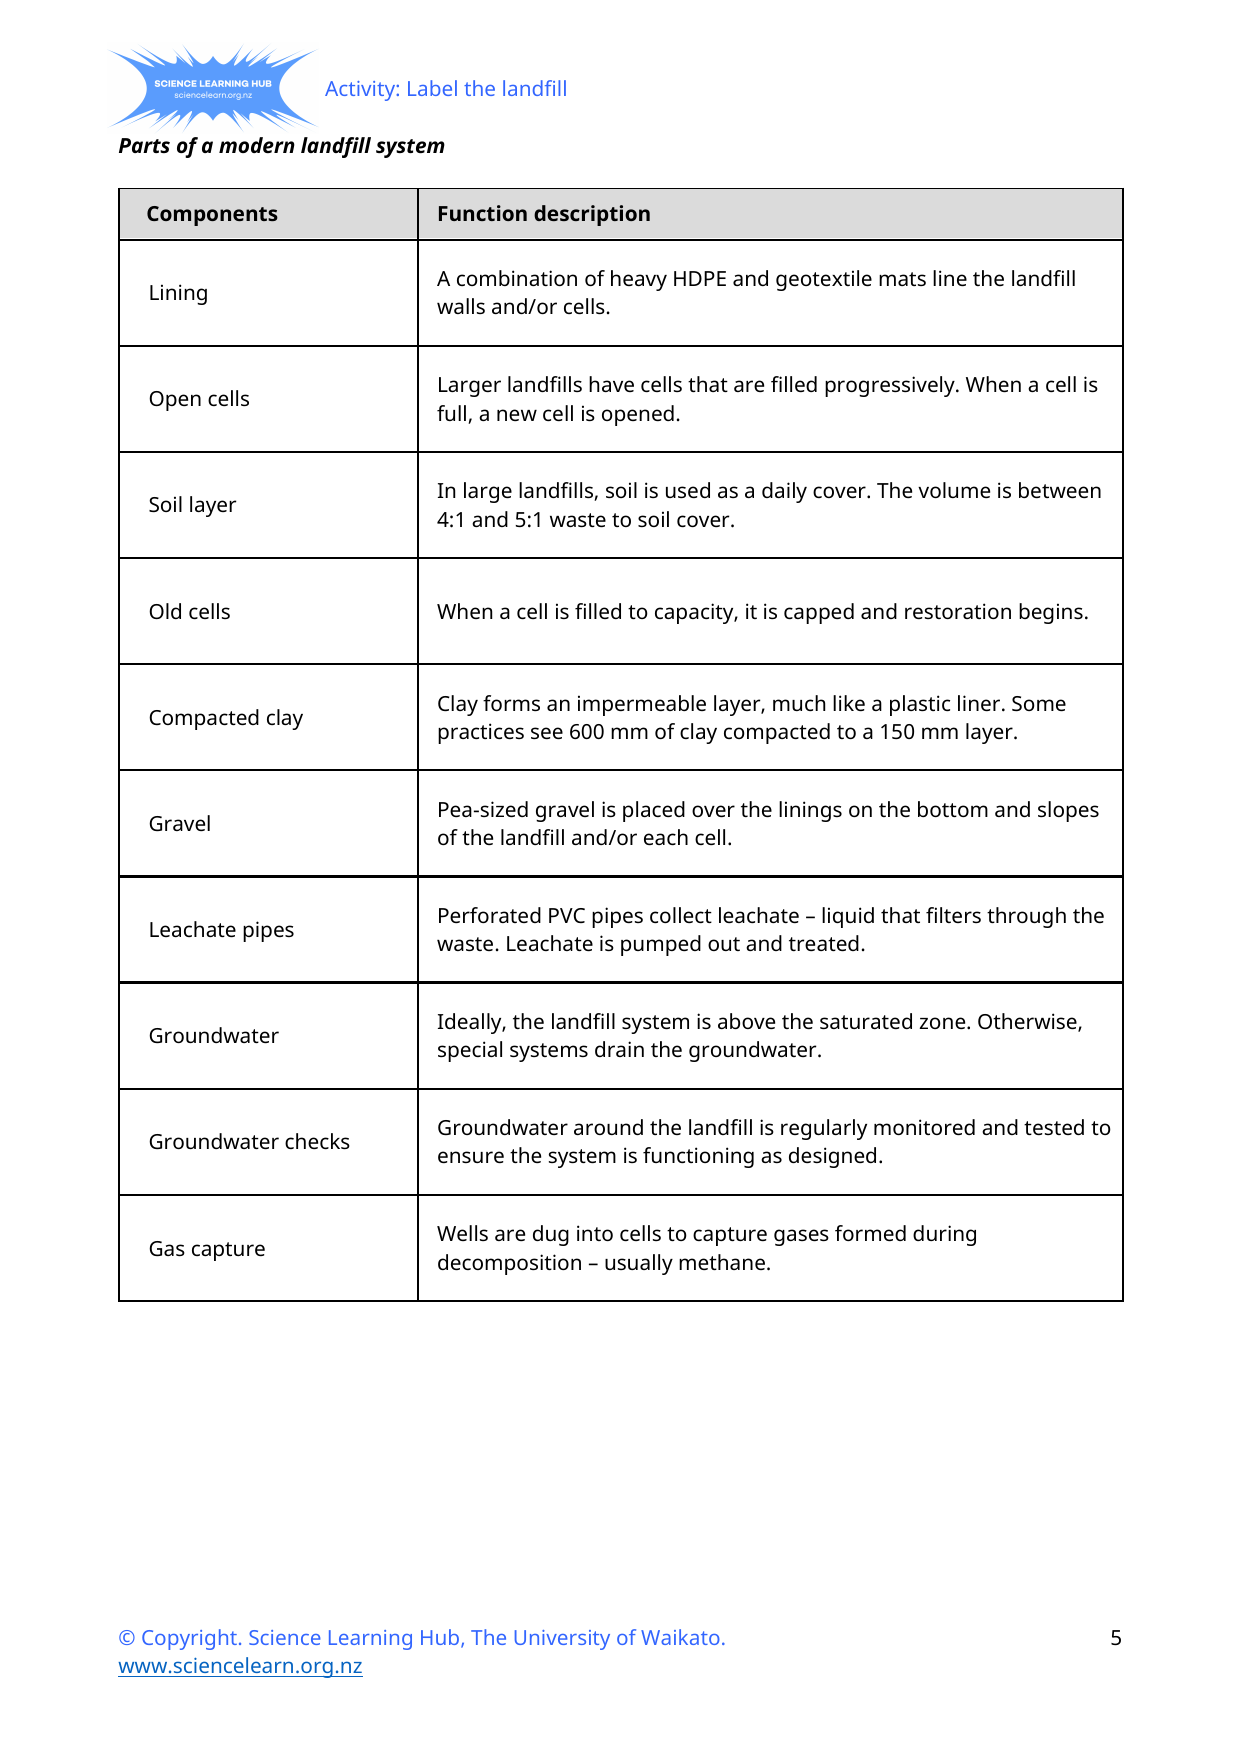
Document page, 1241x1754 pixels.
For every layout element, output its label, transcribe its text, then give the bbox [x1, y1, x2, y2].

table_cell Soil layer [120, 453, 417, 557]
table_cell Ideally, the landfill system is above the saturated zone. Otherwise, special systems drain the groundwater. [419, 984, 1122, 1088]
table_cell Larger landfills have cells that are filled progressively. When a cell is full, a new cell is opened. [419, 347, 1122, 451]
table_cell Pea-sized gravel is placed over the linings on the bottom and slopes of the landfill and/or each cell. [419, 771, 1122, 875]
table_cell Lining [120, 241, 417, 344]
table_cell Compacted clay [120, 665, 417, 769]
table_cell Wells are dug into cells to capture gases formed during decomposition – usually methane. [419, 1196, 1122, 1300]
table_cell Gravel [120, 771, 417, 875]
table_cell Groundwater around the landfill is regularly monitored and tested to ensure the system is functioning as designed. [419, 1090, 1122, 1194]
table_header Components [120, 189, 417, 238]
table_cell Groundwater checks [120, 1090, 417, 1194]
table_cell Old cells [120, 559, 417, 663]
table_cell When a cell is filled to capacity, it is capped and restoration begins. [419, 559, 1122, 663]
table_cell Gas capture [120, 1196, 417, 1300]
picture [106, 42, 320, 134]
table_cell Perforated PVC pipes collect leachate – liquid that filters through the waste. Leachate is pumped out and treated. [419, 878, 1122, 981]
table_cell Groundwater [120, 984, 417, 1088]
table_cell In large landfills, soil is used as a daily cover. The volume is between 4:1 and 5:1 waste to soil cover. [419, 453, 1122, 557]
table_cell A combination of heavy HDPE and geotextile mats line the landfill walls and/or cells. [419, 241, 1122, 344]
table_cell Open cells [120, 347, 417, 451]
table_header Function description [419, 189, 1122, 238]
table_cell Leachate pipes [120, 878, 417, 981]
table_cell Clay forms an impermeable layer, much like a plastic liner. Some practices see 600 mm of clay compacted to a 150 mm layer. [419, 665, 1122, 769]
text Parts of a modern landfill system [118, 131, 1122, 159]
